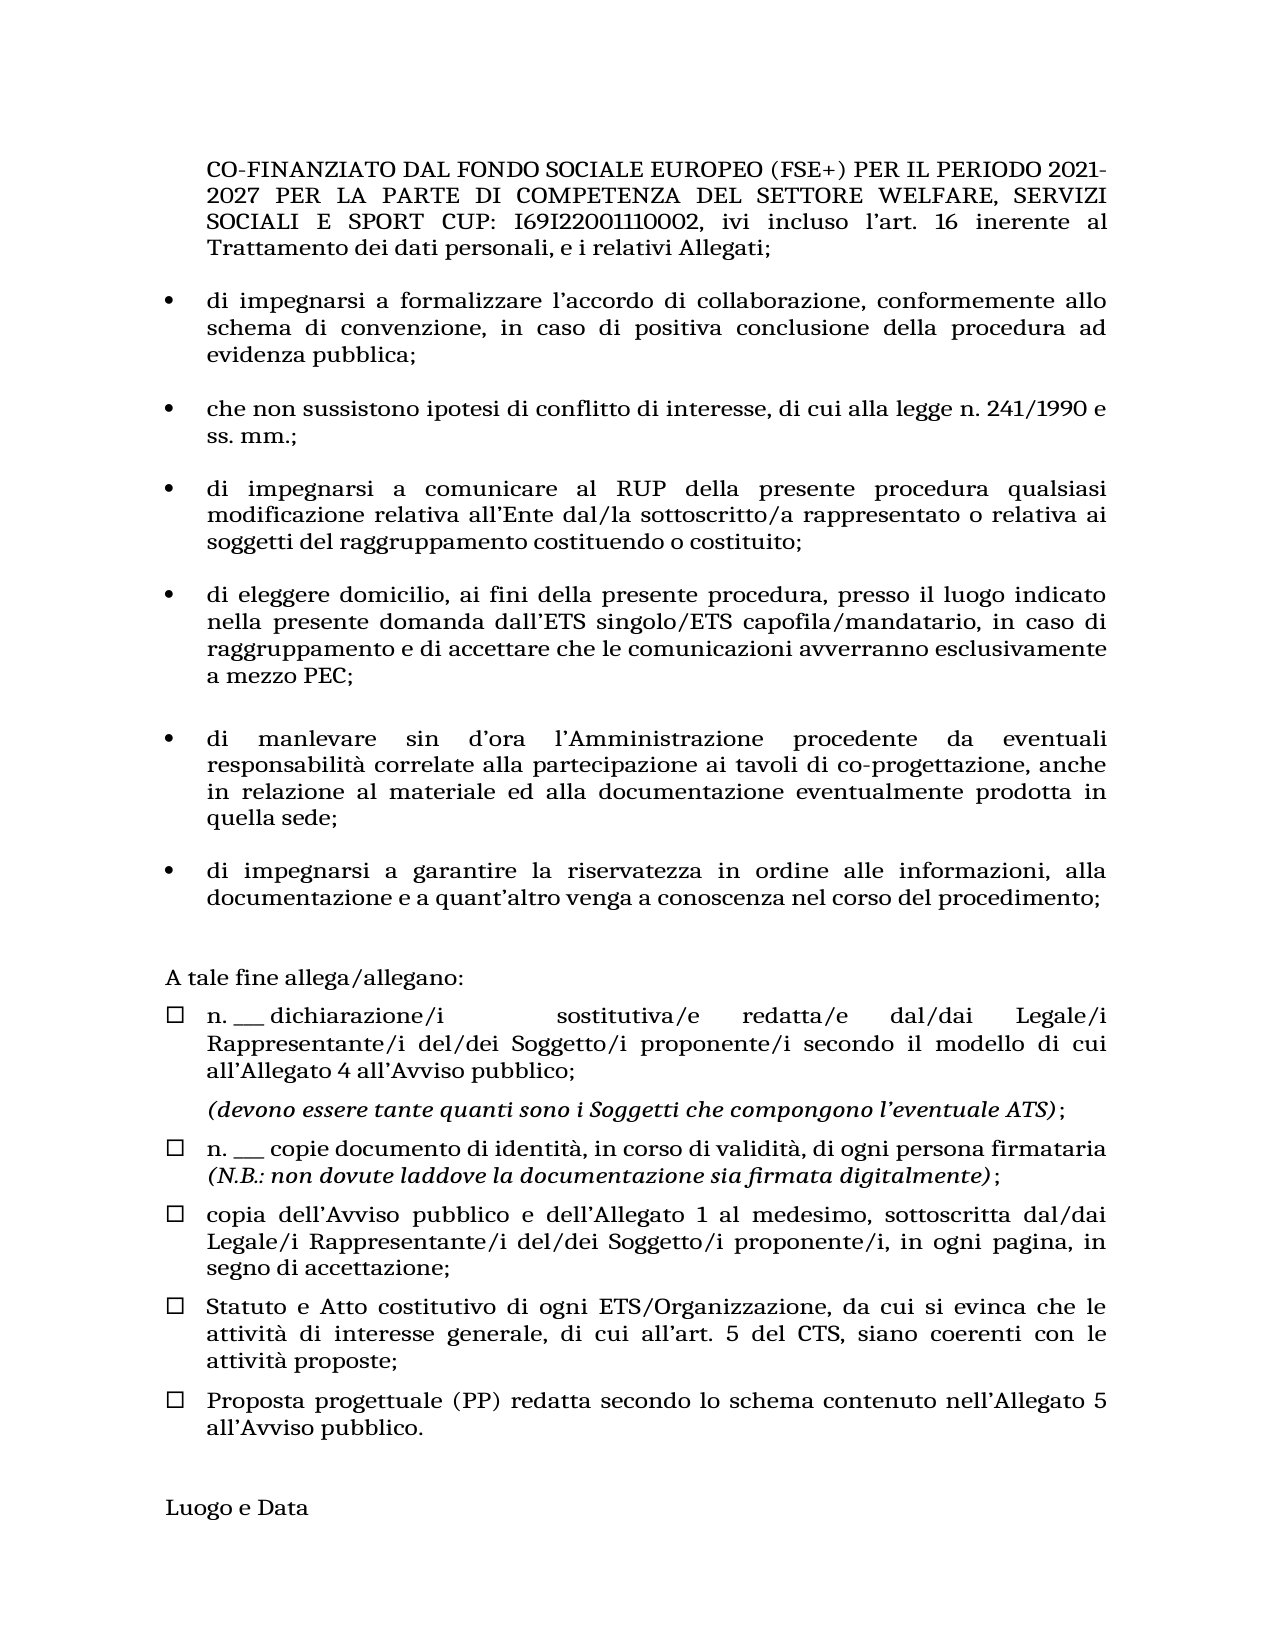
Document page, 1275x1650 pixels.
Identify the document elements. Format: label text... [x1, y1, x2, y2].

text Luogo e Data [165, 1495, 1148, 1522]
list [165, 156, 1109, 260]
list di impegnarsi a comunicare al RUP della presente procedura qualsiasi modificazione relativa all’Ente dal/la sottoscritto/a rappresentato o relativa ai soggetti del raggruppamento costituendo o costituito; [165, 476, 1108, 555]
list n. ___ dichiarazione/i sostitutiva/e redatta/e dal/dai Legale/i Rappresentante/i del/dei Soggetto/i proponente/i secondo il modello di cui all’Allegato 4 all’Avviso pubblico; [165, 1003, 1108, 1084]
list che non sussistono ipotesi di conflitto di interesse, di cui alla legge n. 241/1990 e ss. mm.; [165, 396, 1108, 449]
list copia dell’Avviso pubblico e dell’Allegato 1 al medesimo, sottoscritta dal/dai Legale/i Rappresentante/i del/dei Soggetto/i proponente/i, in ogni pagina, in segno di accettazione; [165, 1202, 1108, 1281]
list (devono essere tante quanti sono i Soggetti che compongono l’eventuale ATS); [206, 1097, 1108, 1123]
list Proposta progettuale (PP) redatta secondo lo schema contenuto nell’Allegato 5 all’Avviso pubblico. [165, 1387, 1108, 1441]
list Statuto e Atto costitutivo di ogni ETS/Organizzazione, da cui si evinca che le attività di interesse generale, di cui all’art. 5 del CTS, siano coerenti con le attività proposte; [165, 1294, 1108, 1374]
list n. ___ copie documento di identità, in corso di validità, di ogni persona firmataria (N.B.: non dovute laddove la documentazione sia firmata digitalmente); [165, 1136, 1108, 1189]
list di manlevare sin d’ora l’Amministrazione procedente da eventuali responsabilità correlate alla partecipazione ai tavoli di co-progettazione, anche in relazione al materiale ed alla documentazione eventualmente prodotta in quella sede; [165, 725, 1108, 831]
list di impegnarsi a formalizzare l’accordo di collaborazione, conformemente allo schema di convenzione, in caso di positiva conclusione della procedura ad evidenza pubblica; [165, 287, 1108, 368]
subtitle A tale fine allega/allegano: [165, 964, 1148, 991]
list di eleggere domicilio, ai fini della presente procedura, presso il luogo indicato nella presente domanda dall’ETS singolo/ETS capofila/mandatario, in caso di raggruppamento e di accettare che le comunicazioni avverranno esclusivamente a mezzo PEC; [165, 582, 1108, 689]
list di impegnarsi a garantire la riservatezza in ordine alle informazioni, alla documentazione e a quant’altro venga a conoscenza nel corso del procedimento; [165, 858, 1108, 911]
